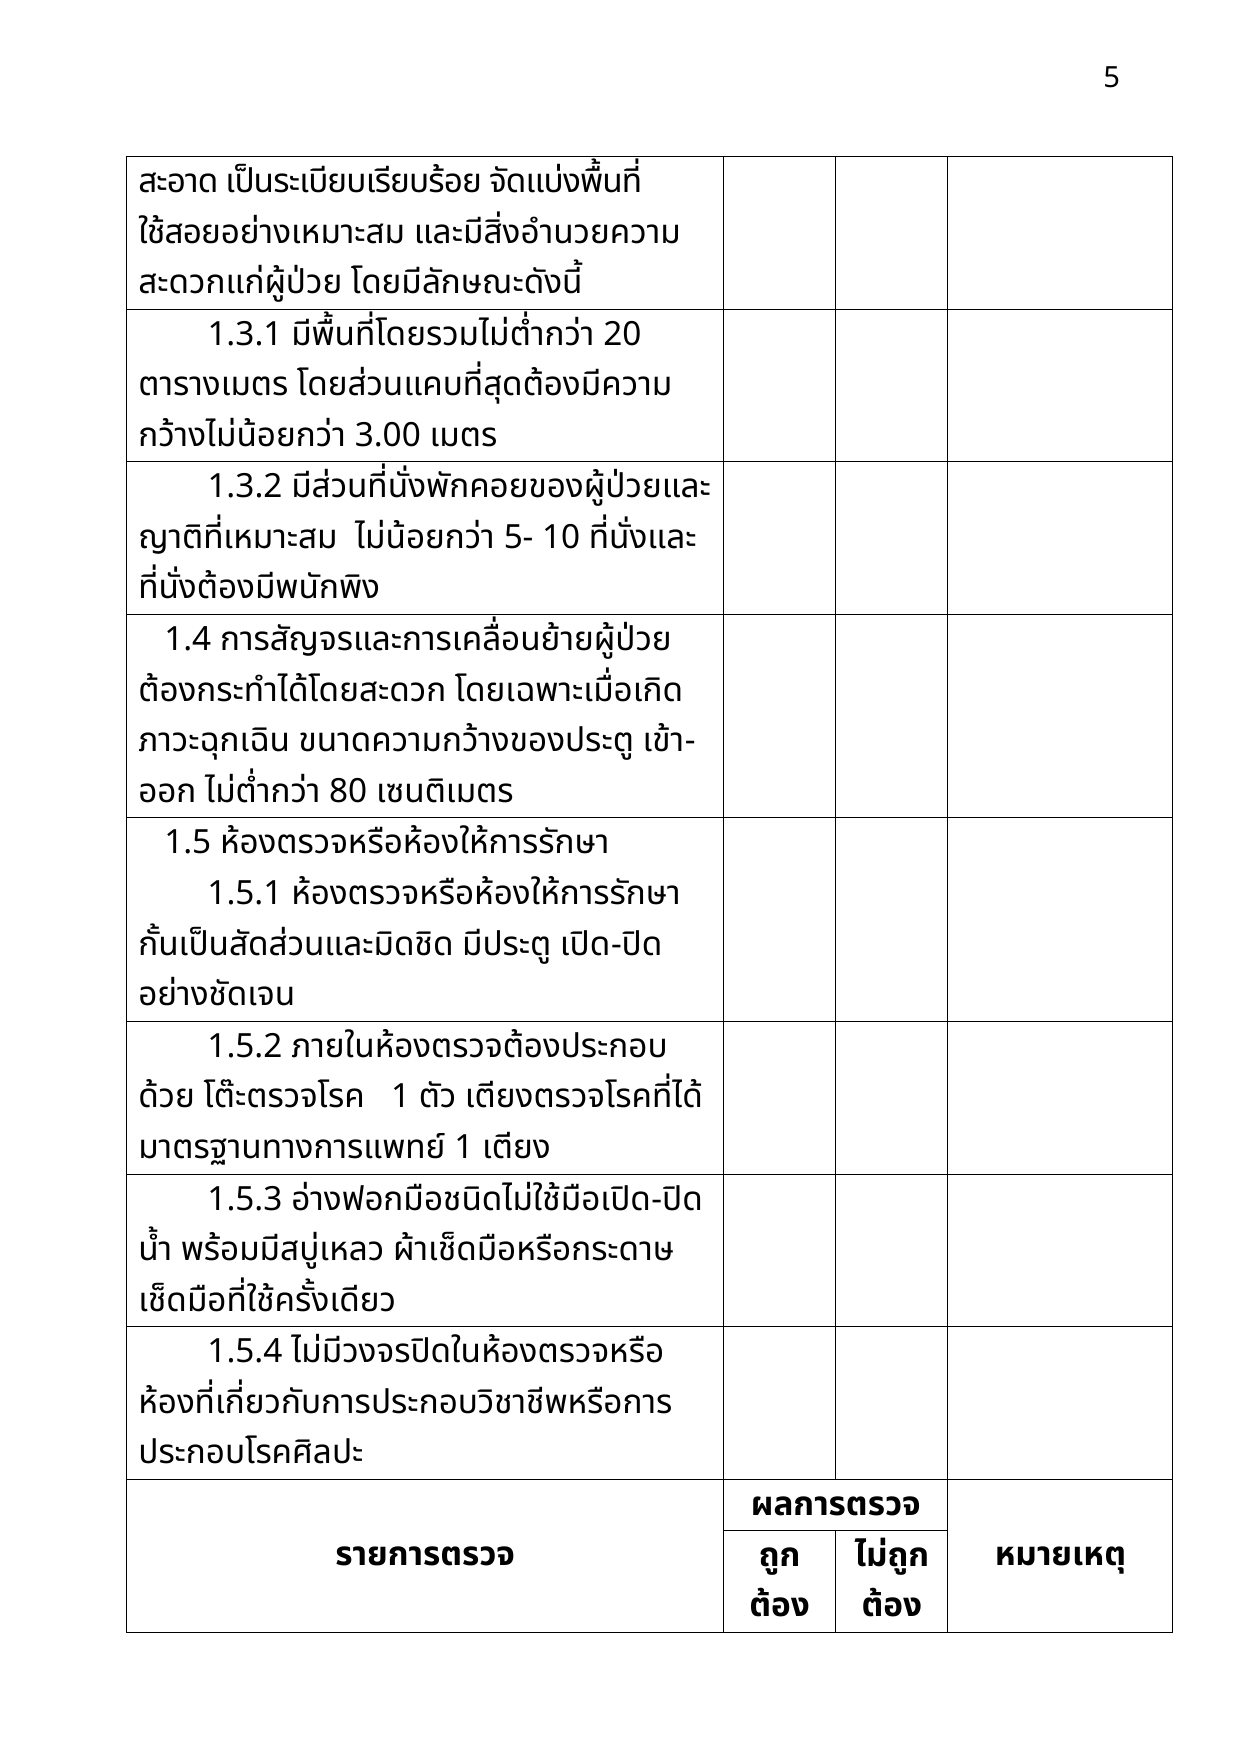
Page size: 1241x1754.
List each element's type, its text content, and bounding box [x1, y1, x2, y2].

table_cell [127, 157, 723, 308]
table_cell 1.4 การสัญจรและการเคลื่อนย้ายผู้ป่วยต้องกระทำได้โดยสะดวก โดยเฉพาะเมื่อเกิดภาวะฉุกเฉิน ขนาดความกว้างของประตู เข้า-ออก ไม่ต่ำกว่า 80 เซนติเมตร [127, 615, 723, 817]
table_cell [948, 1327, 1172, 1478]
table_cell 1.5 ห้องตรวจหรือห้องให้การรักษา 1.5.1 ห้องตรวจหรือห้องให้การรักษากั้นเป็นสัดส่วนและมิดชิด มีประตู เปิด-ปิด อย่างชัดเจน [127, 818, 723, 1021]
table_cell [836, 818, 947, 1021]
table_cell [948, 1022, 1172, 1173]
table_cell ถูกต้อง [724, 1531, 835, 1632]
table_cell ไม่ถูกต้อง [836, 1531, 947, 1632]
table_cell [836, 615, 947, 817]
table_cell [836, 310, 947, 461]
table_cell [836, 462, 947, 614]
table_cell [724, 615, 835, 817]
table_cell 1.5.2 ภายในห้องตรวจต้องประกอบด้วย โต๊ะตรวจโรค 1 ตัว เตียงตรวจโรคที่ได้มาตรฐานทางการแพทย์ 1 เตียง [127, 1022, 723, 1173]
table_cell [836, 1175, 947, 1326]
table_cell [948, 818, 1172, 1021]
table_cell [948, 157, 1172, 308]
table_cell [948, 310, 1172, 461]
table_cell 1.3.1 มีพื้นที่โดยรวมไม่ต่ำกว่า 20 ตารางเมตร โดยส่วนแคบที่สุดต้องมีความกว้างไม่น้อยกว่า 3.00 เมตร [127, 310, 723, 461]
table_cell ผลการตรวจ [724, 1480, 947, 1530]
table_cell [724, 157, 835, 308]
table_cell [836, 157, 947, 308]
table_cell [724, 1022, 835, 1173]
table_cell [724, 462, 835, 614]
table_cell [948, 615, 1172, 817]
table_cell หมายเหตุ [948, 1480, 1172, 1632]
table_cell [836, 1022, 947, 1173]
table_cell 1.5.3 อ่างฟอกมือชนิดไม่ใช้มือเปิด-ปิดน้ำ พร้อมมีสบู่เหลว ผ้าเช็ดมือหรือกระดาษเช็ดมือที่ใช้ครั้งเดียว [127, 1175, 723, 1326]
table_cell [724, 1327, 835, 1478]
table_cell [948, 462, 1172, 614]
table_cell [724, 1175, 835, 1326]
table_cell [724, 818, 835, 1021]
table_cell 1.3.2 มีส่วนที่นั่งพักคอยของผู้ป่วยและญาติที่เหมาะสม ไม่น้อยกว่า 5- 10 ที่นั่งและที่นั่งต้องมีพนักพิง [127, 462, 723, 614]
table_cell [836, 1327, 947, 1478]
table_cell 1.5.4 ไม่มีวงจรปิดในห้องตรวจหรือห้องที่เกี่ยวกับการประกอบวิชาชีพหรือการประกอบโรคศิลปะ [127, 1327, 723, 1478]
table_cell รายการตรวจ [127, 1480, 723, 1632]
table_cell [948, 1175, 1172, 1326]
table_cell [724, 310, 835, 461]
